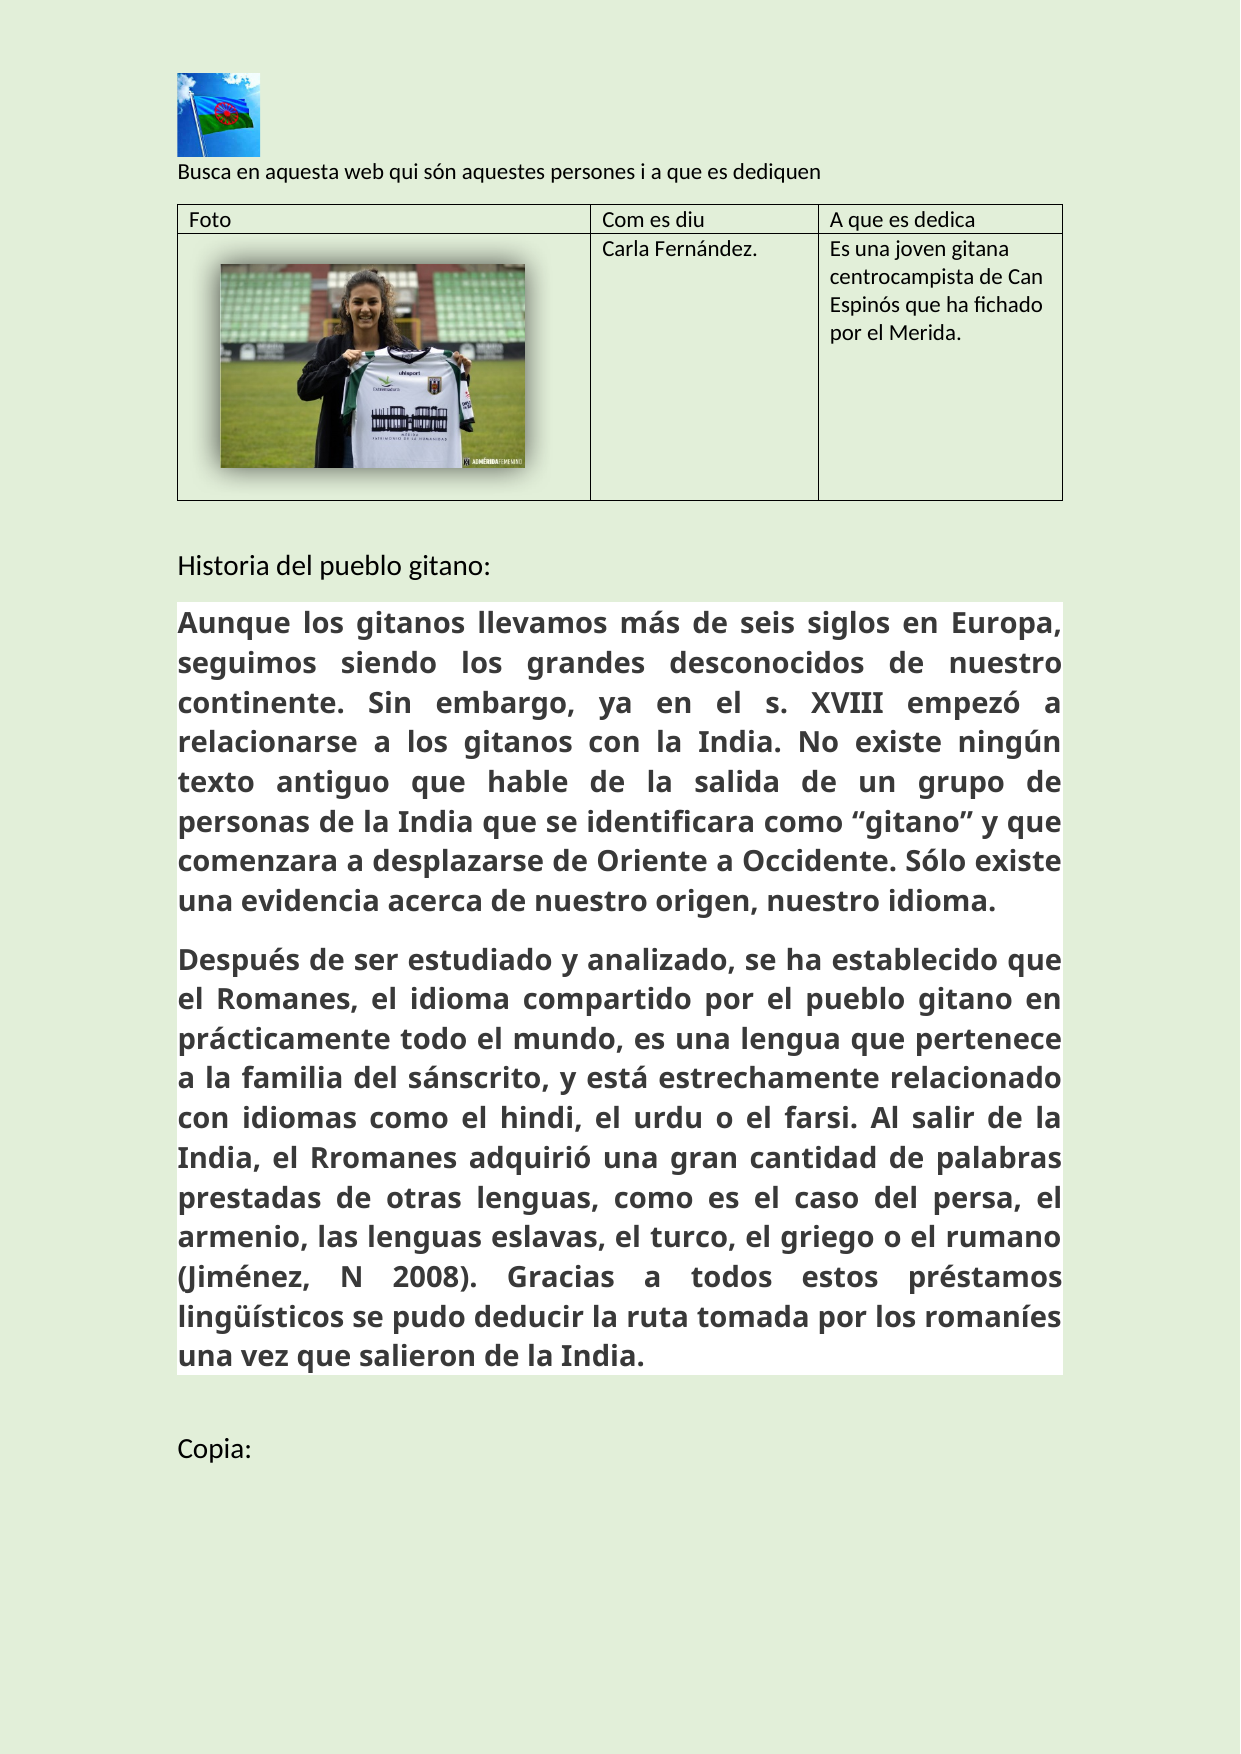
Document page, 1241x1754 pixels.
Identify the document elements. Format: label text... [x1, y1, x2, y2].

table_cell Es una joven gitana centrocampista de Can Espinós que ha fichado por el Merida. [819, 234, 1062, 499]
table_header A que es dedica [819, 205, 1062, 233]
text Historia del pueblo gitano: [177, 547, 1063, 583]
text Copia: [177, 1430, 1063, 1466]
table_header Com es diu [591, 205, 818, 233]
text Después de ser estudiado y analizado, se ha establecido que el Romanes, el idioma compartido por el pueblo gitano en prácticamente todo el mundo, es una lengua que pertenece a la familia del sánscrito, y está estrechamente relacionado con idiomas como el hindi, el urdu o el farsi. Al salir de la India, el Rromanes adquirió una gran cantidad de palabras prestadas de otras lenguas, como es el caso del persa, el armenio, las lenguas eslavas, el turco, el griego o el rumano (Jiménez, N 2008). Gracias a todos estos préstamos lingüísticos se pudo deducir la ruta tomada por los romaníes una vez que salieron de la India. [177, 939, 1063, 1375]
picture [220, 264, 525, 468]
text Aunque los gitanos llevamos más de seis siglos en Europa, seguimos siendo los grandes desconocidos de nuestro continente. Sin embargo, ya en el s. XVIII empezó a relacionarse a los gitanos con la India. No existe ningún texto antiguo que hable de la salida de un grupo de personas de la India que se identificara como “gitano” y que comenzara a desplazarse de Oriente a Occidente. Sólo existe una evidencia acerca de nuestro origen, nuestro idioma. [177, 602, 1063, 920]
table_cell [178, 234, 590, 499]
picture [177, 73, 261, 157]
table_cell Carla Fernández. [591, 234, 818, 499]
table_header Foto [178, 205, 590, 233]
text Busca en aquesta web qui són aquestes persones i a que es dediquen [177, 157, 1063, 185]
